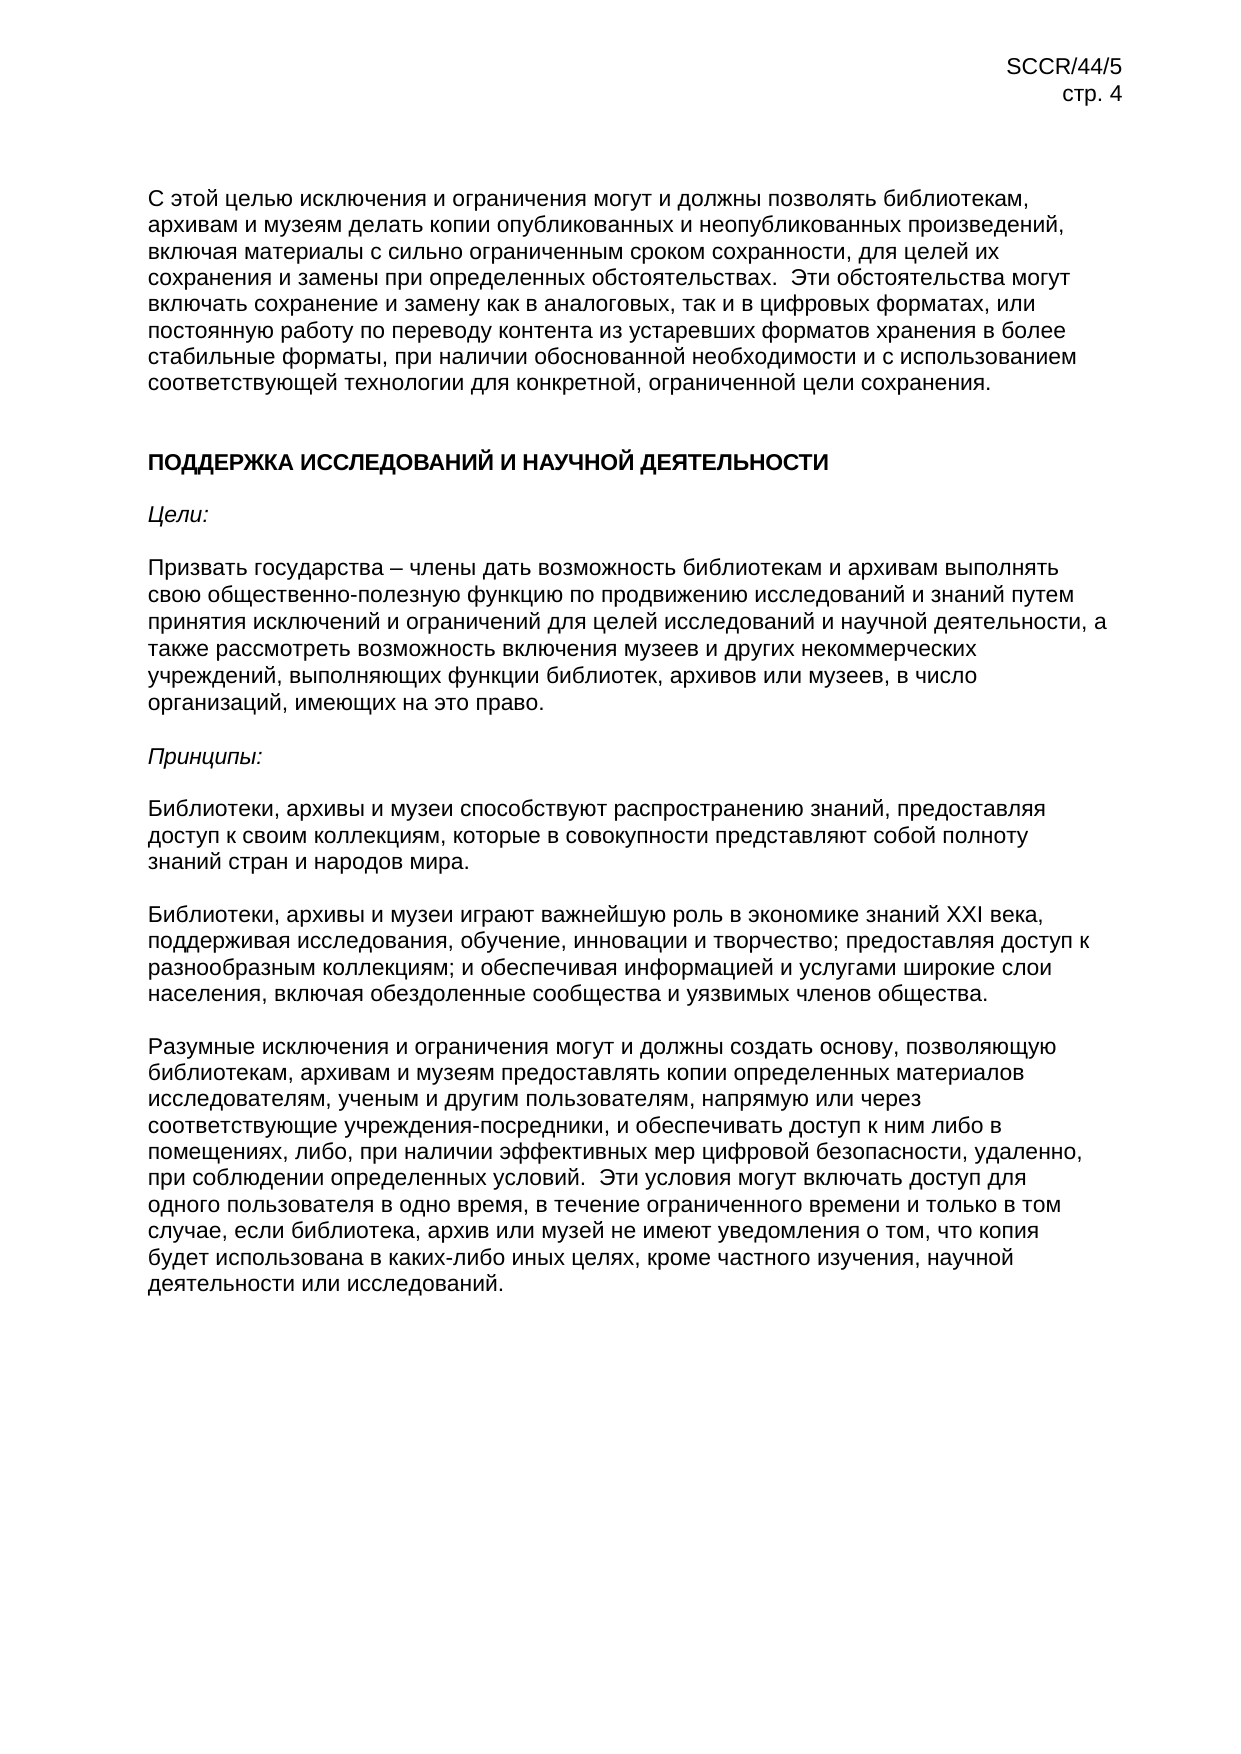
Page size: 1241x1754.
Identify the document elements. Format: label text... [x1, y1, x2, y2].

text Библиотеки, архивы и музеи играют важнейшую роль в экономике знаний XXI века, поддерживая исследования, обучение, инновации и творчество; предоставляя доступ к разнообразным коллекциям; и обеспечивая информацией и услугами широкие слои населения, включая обездоленные сообщества и уязвимых членов общества. [148, 901, 1122, 1006]
subtitle ПОДДЕРЖКА ИССЛЕДОВАНИЙ И научной деятельности [148, 448, 1122, 475]
text Цели: [148, 501, 1122, 527]
text Библиотеки, архивы и музеи способствуют распространению знаний, предоставляя доступ к своим коллекциям, которые в совокупности представляют собой полноту знаний стран и народов мира. [148, 795, 1102, 874]
text Принципы: [148, 743, 1122, 769]
text Разумные исключения и ограничения могут и должны создать основу, позволяющую библиотекам, архивам и музеям предоставлять копии определенных материалов исследователям, ученым и другим пользователям, напрямую или через соответствующие учреждения-посредники, и обеспечивать доступ к ним либо в помещениях, либо, при наличии эффективных мер цифровой безопасности, удаленно, при соблюдении определенных условий. Эти условия могут включать доступ для одного пользователя в одно время, в течение ограниченного времени и только в том случае, если библиотека, архив или музей не имеют уведомления о том, что копия будет использована в каких-либо иных целях, кроме частного изучения, научной деятельности или исследований. [148, 1033, 1105, 1296]
text С этой целью исключения и ограничения могут и должны позволять библиотекам, архивам и музеям делать копии опубликованных и неопубликованных произведений, включая материалы с сильно ограниченным сроком сохранности, для целей их сохранения и замены при определенных обстоятельствах. Эти обстоятельства могут включать сохранение и замену как в аналоговых, так и в цифровых форматах, или постоянную работу по переводу контента из устаревших форматов хранения в более стабильные форматы, при наличии обоснованной необходимости и с использованием соответствующей технологии для конкретной, ограниченной цели сохранения. [148, 185, 1110, 396]
text Призвать государства – члены дать возможность библиотекам и архивам выполнять свою общественно-полезную функцию по продвижению исследований и знаний путем принятия исключений и ограничений для целей исследований и научной деятельности, а также рассмотреть возможность включения музеев и других некоммерческих учреждений, выполняющих функции библиотек, архивов или музеев, в число организаций, имеющих на это право. [148, 554, 1110, 716]
